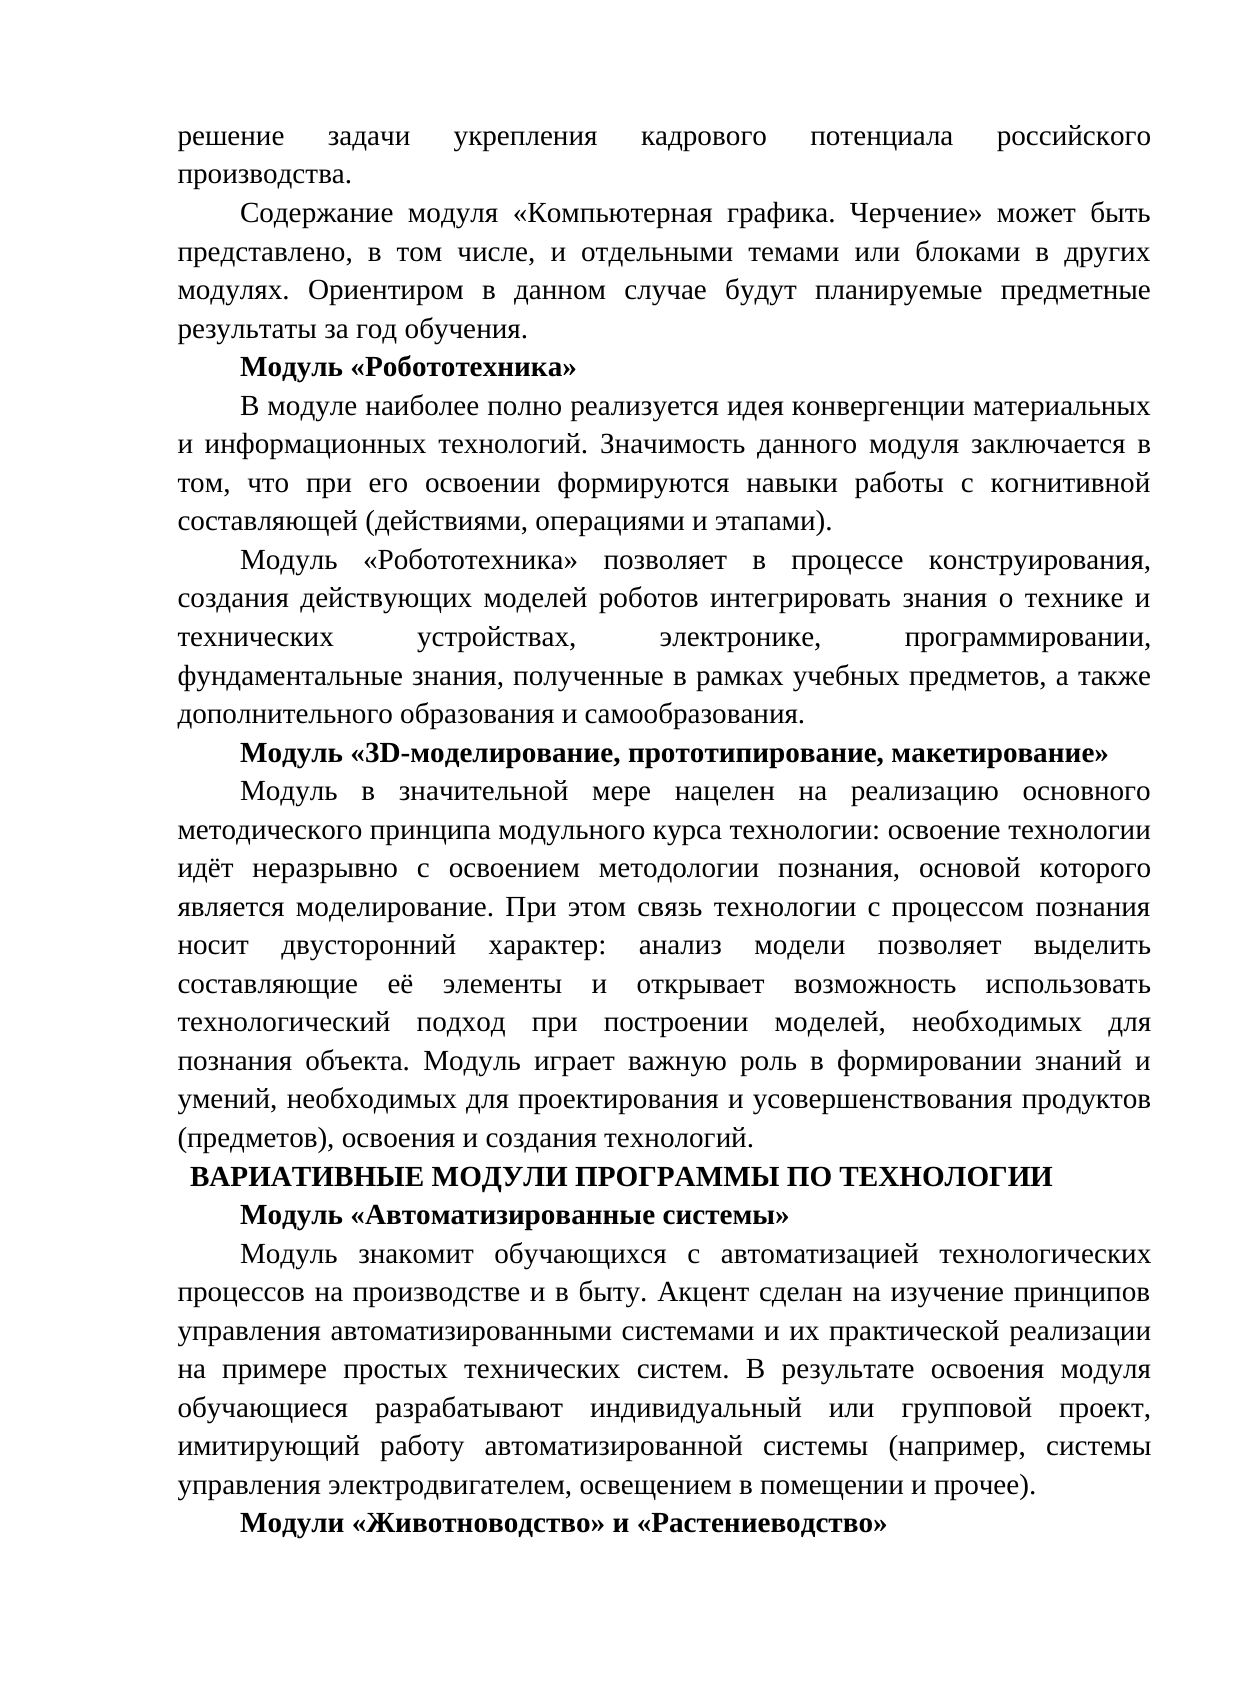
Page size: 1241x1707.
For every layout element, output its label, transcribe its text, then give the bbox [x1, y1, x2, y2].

text Модули «Животноводство» и «Растениеводство» [177, 1506, 1152, 1539]
text Модуль «3D-моделирование, прототипирование, макетирование» [177, 735, 1152, 768]
text Модуль «Робототехника» позволяет в процессе конструирования, создания действующих моделей роботов интегрировать знания о технике и технических устройствах, электронике, программировании, фундаментальные знания, полученные в рамках учебных предметов, а также дополнительного образования и самообразования. [177, 542, 1152, 730]
text В модуле наиболее полно реализуется идея конвергенции материальных и информационных технологий. Значимость данного модуля заключается в том, что при его освоении формируются навыки работы с когнитивной составляющей (действиями, операциями и этапами). [177, 388, 1152, 537]
text Модуль «Автоматизированные системы» [177, 1197, 1152, 1231]
text Содержание модуля «Компьютерная графика. Черчение» может быть представлено, в том числе, и отдельными темами или блоками в других модулях. Ориентиром в данном случае будут планируемые предметные результаты за год обучения. [177, 195, 1152, 344]
text Модуль в значительной мере нацелен на реализацию основного методического принципа модульного курса технологии: освоение технологии идёт неразрывно с освоением методологии познания, основой которого является моделирование. При этом связь технологии с процессом познания носит двусторонний характер: анализ модели позволяет выделить составляющие её элементы и открывает возможность использовать технологический подход при построении моделей, необходимых для познания объекта. Модуль играет важную роль в формировании знаний и умений, необходимых для проектирования и усовершенствования продуктов (предметов), освоения и создания технологий. [177, 773, 1152, 1154]
text Модуль «Робототехника» [177, 349, 1152, 383]
text Модуль знакомит обучающихся с автоматизацией технологических процессов на производстве и в быту. Акцент сделан на изучение принципов управления автоматизированными системами и их практической реализации на примере простых технических систем. В результате освоения модуля обучающиеся разрабатывают индивидуальный или групповой проект, имитирующий работу автоматизированной системы (например, системы управления электродвигателем, освещением в помещении и прочее). [177, 1236, 1152, 1501]
text ВАРИАТИВНЫЕ МОДУЛИ ПРОГРАММЫ ПО ТЕХНОЛОГИИ [190, 1159, 1152, 1192]
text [177, 118, 1152, 190]
